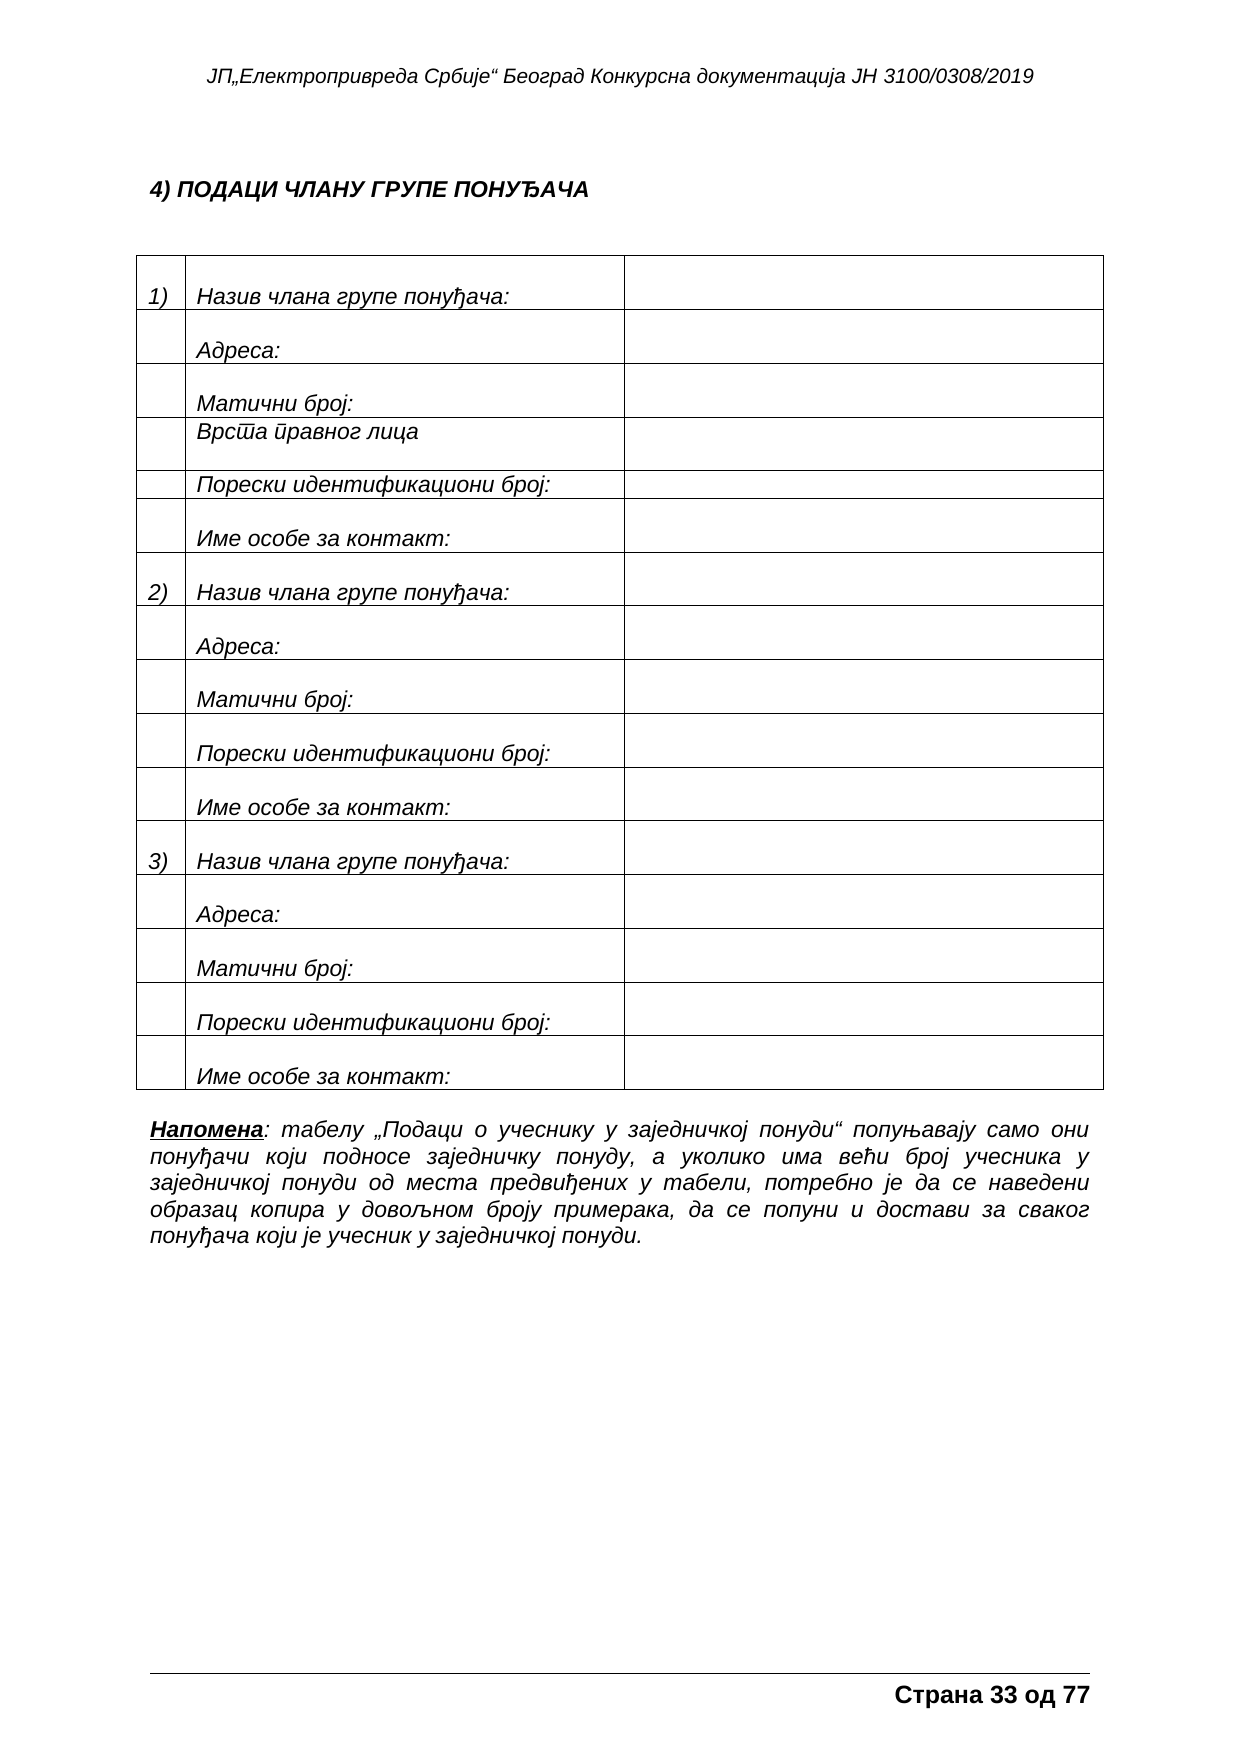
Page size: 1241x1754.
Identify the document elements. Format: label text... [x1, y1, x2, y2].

table_cell Матични број: [186, 929, 624, 982]
table_cell [625, 714, 1103, 767]
table_cell Порески идентификациони број: [186, 471, 624, 498]
table_header 1) [137, 256, 185, 309]
table_header Назив члана групе понуђача: [186, 256, 624, 309]
table_cell [625, 929, 1103, 982]
table_cell [625, 660, 1103, 713]
table_cell [137, 875, 185, 928]
table_cell Адреса: [186, 875, 624, 928]
table_cell Име особе за контакт: [186, 499, 624, 552]
table_cell [625, 553, 1103, 605]
table_cell Матични број: [186, 660, 624, 713]
table_cell [137, 929, 185, 982]
table_cell Назив члана групе понуђача: [186, 553, 624, 605]
table_cell [625, 875, 1103, 928]
table_cell [625, 768, 1103, 820]
table_cell Име особе за контакт: [186, 1036, 624, 1089]
table_cell 3) [137, 821, 185, 874]
table_cell [137, 714, 185, 767]
table_cell [625, 983, 1103, 1035]
table_cell 2) [137, 553, 185, 605]
table_cell [625, 1036, 1103, 1089]
table_cell Адреса: [186, 606, 624, 659]
table_cell [137, 499, 185, 552]
table_cell [625, 471, 1103, 498]
table_cell [137, 1036, 185, 1089]
table_cell [137, 471, 185, 498]
table_cell [137, 983, 185, 1035]
table_cell [625, 418, 1103, 470]
table_header [625, 256, 1103, 309]
table_cell Врста правног лица [186, 418, 624, 470]
table_cell [137, 364, 185, 417]
table_cell [625, 499, 1103, 552]
table_cell [625, 606, 1103, 659]
table_cell [137, 418, 185, 470]
text Напомена: табелу „Подаци о учеснику у заједничкој понуди“ попуњавају само они понуђачи који подносе заједничку понуду, а уколико има већи број учесника у заједничкој понуди од места предвиђених у табели, потребно је да се наведени образац копира у довољном броју примерака, да се попуни и достави за сваког понуђача који је учесник у заједничкој понуди. [150, 1116, 1090, 1248]
table_cell [625, 310, 1103, 363]
table_cell [137, 606, 185, 659]
table_cell Порески идентификациони број: [186, 983, 624, 1035]
table_cell Име особе за контакт: [186, 768, 624, 820]
table_cell [137, 310, 185, 363]
table_cell Адреса: [186, 310, 624, 363]
text 4) ПОДАЦИ ЧЛАНУ ГРУПЕ ПОНУЂАЧА [150, 176, 1090, 203]
table_cell Назив члана групе понуђача: [186, 821, 624, 874]
table_cell [137, 660, 185, 713]
table_cell [625, 821, 1103, 874]
table_cell Матични број: [186, 364, 624, 417]
table_cell Порески идентификациони број: [186, 714, 624, 767]
table_cell [625, 364, 1103, 417]
table_cell [137, 768, 185, 820]
